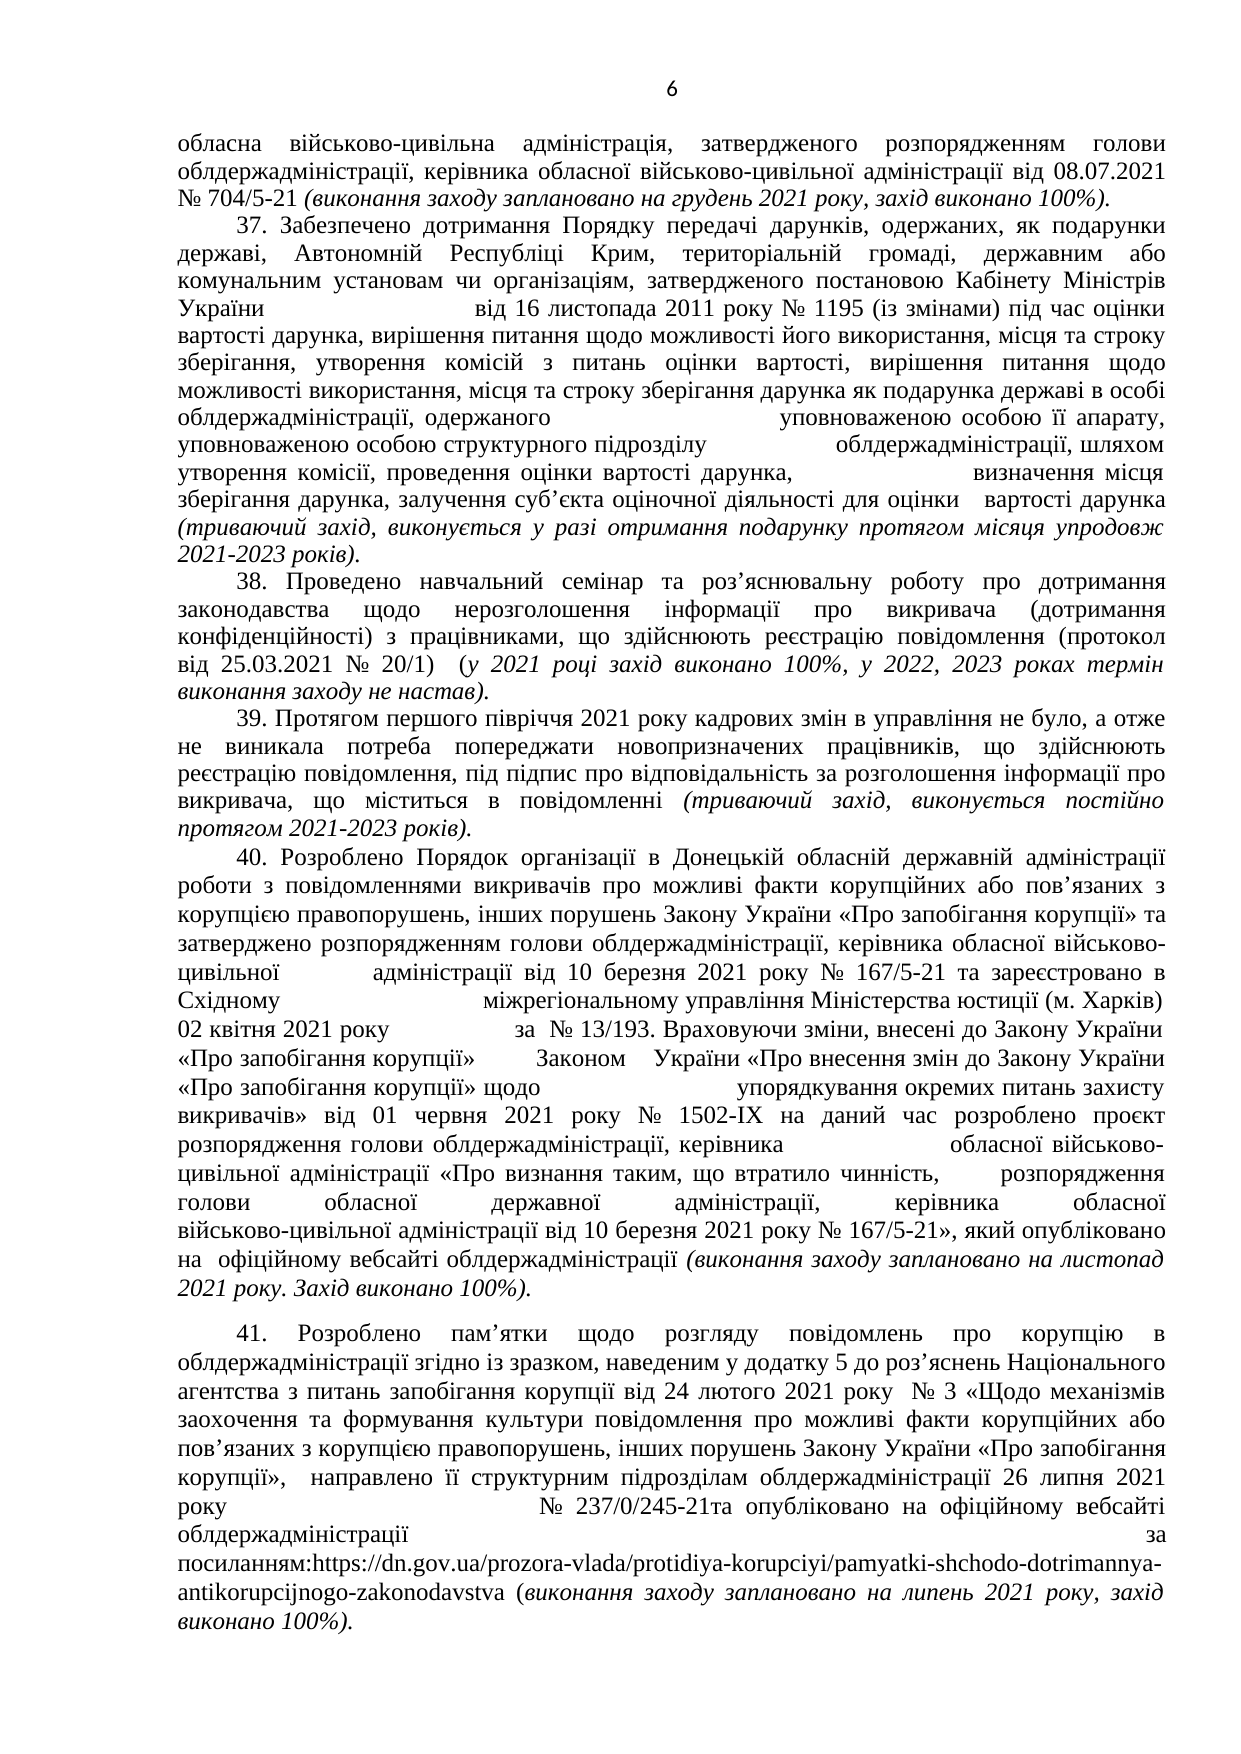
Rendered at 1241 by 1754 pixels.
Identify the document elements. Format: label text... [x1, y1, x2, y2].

text 38. Проведено навчальний семінар та роз’яснювальну роботу про дотримання законодавства щодо нерозголошення інформації про викривача (дотримання конфіденційності) з працівниками, що здійснюють реєстрацію повідомлення (протокол від 25.03.2021 № 20/1) (у 2021 році захід виконано 100%, у 2022, 2023 роках термін виконання заходу не настав). [177, 568, 1167, 705]
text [177, 130, 1167, 212]
text 41. Розроблено пам’ятки щодо розгляду повідомлень про корупцію в облдержадміністрації згідно із зразком, наведеним у додатку 5 до роз’яснень Національного агентства з питань запобігання корупції від 24 лютого 2021 року № 3 «Щодо механізмів заохочення та формування культури повідомлення про можливі факти корупційних або пов’язаних з корупцією правопорушень, інших порушень Закону України «Про запобігання корупції», направлено її структурним підрозділам облдержадміністрації 26 липня 2021 року № 237/0/245-21та опубліковано на офіційному вебсайті облдержадміністрації за посиланням:https://dn.gov.ua/prozora-vlada/protidiya-korupciyi/pamyatki-shchodo-dotrimannya-antikorupcijnogo-zakonodavstva (виконання заходу заплановано на липень 2021 року, захід виконано 100%). [177, 1318, 1167, 1634]
text 39. Протягом першого півріччя 2021 року кадрових змін в управління не було, а отже не виникала потреба попереджати новопризначених працівників, що здійснюють реєстрацію повідомлення, під підпис про відповідальність за розголошення інформації про викривача, що міститься в повідомленні (триваючий захід, виконується постійно протягом 2021-2023 років). [177, 705, 1167, 842]
text 37. Забезпечено дотримання Порядку передачі дарунків, одержаних, як подарунки державі, Автономній Республіці Крим, територіальній громаді, державним або комунальним установам чи організаціям, затвердженого постановою Кабінету Міністрів України від 16 листопада 2011 року № 1195 (із змінами) під час оцінки вартості дарунка, вирішення питання щодо можливості його використання, місця та строку зберігання, утворення комісій з питань оцінки вартості, вирішення питання щодо можливості використання, місця та строку зберігання дарунка як подарунка державі в особі облдержадміністрації, одержаного уповноваженою особою її апарату, уповноваженою особою структурного підрозділу облдержадміністрації, шляхом утворення комісії, проведення оцінки вартості дарунка, визначення місця зберігання дарунка, залучення суб’єкта оціночної діяльності для оцінки вартості дарунка (триваючий захід, виконується у разі отримання подарунку протягом місяця упродовж 2021-2023 років). [177, 212, 1167, 568]
text 40. Розроблено Порядок організації в Донецькій обласній державній адміністрації роботи з повідомленнями викривачів про можливі факти корупційних або пов’язаних з корупцією правопорушень, інших порушень Закону України «Про запобігання корупції» та затверджено розпорядженням голови облдержадміністрації, керівника обласної військово-цивільної адміністрації від 10 березня 2021 року № 167/5-21 та зареєстровано в Східному міжрегіональному управління Міністерства юстиції (м. Харків) 02 квітня 2021 року за № 13/193. Враховуючи зміни, внесені до Закону України «Про запобігання корупції» Законом України «Про внесення змін до Закону України «Про запобігання корупції» щодо упорядкування окремих питань захисту викривачів» від 01 червня 2021 року № 1502-IX на даний час розроблено проєкт розпорядження голови облдержадміністрації, керівника обласної військово-цивільної адміністрації «Про визнання таким, що втратило чинність, розпорядження голови обласної державної адміністрації, керівника обласної військово-цивільної адміністрації від 10 березня 2021 року № 167/5-21», який опубліковано на офіційному вебсайті облдержадміністрації (виконання заходу заплановано на листопад 2021 року. Захід виконано 100%). [177, 842, 1167, 1302]
